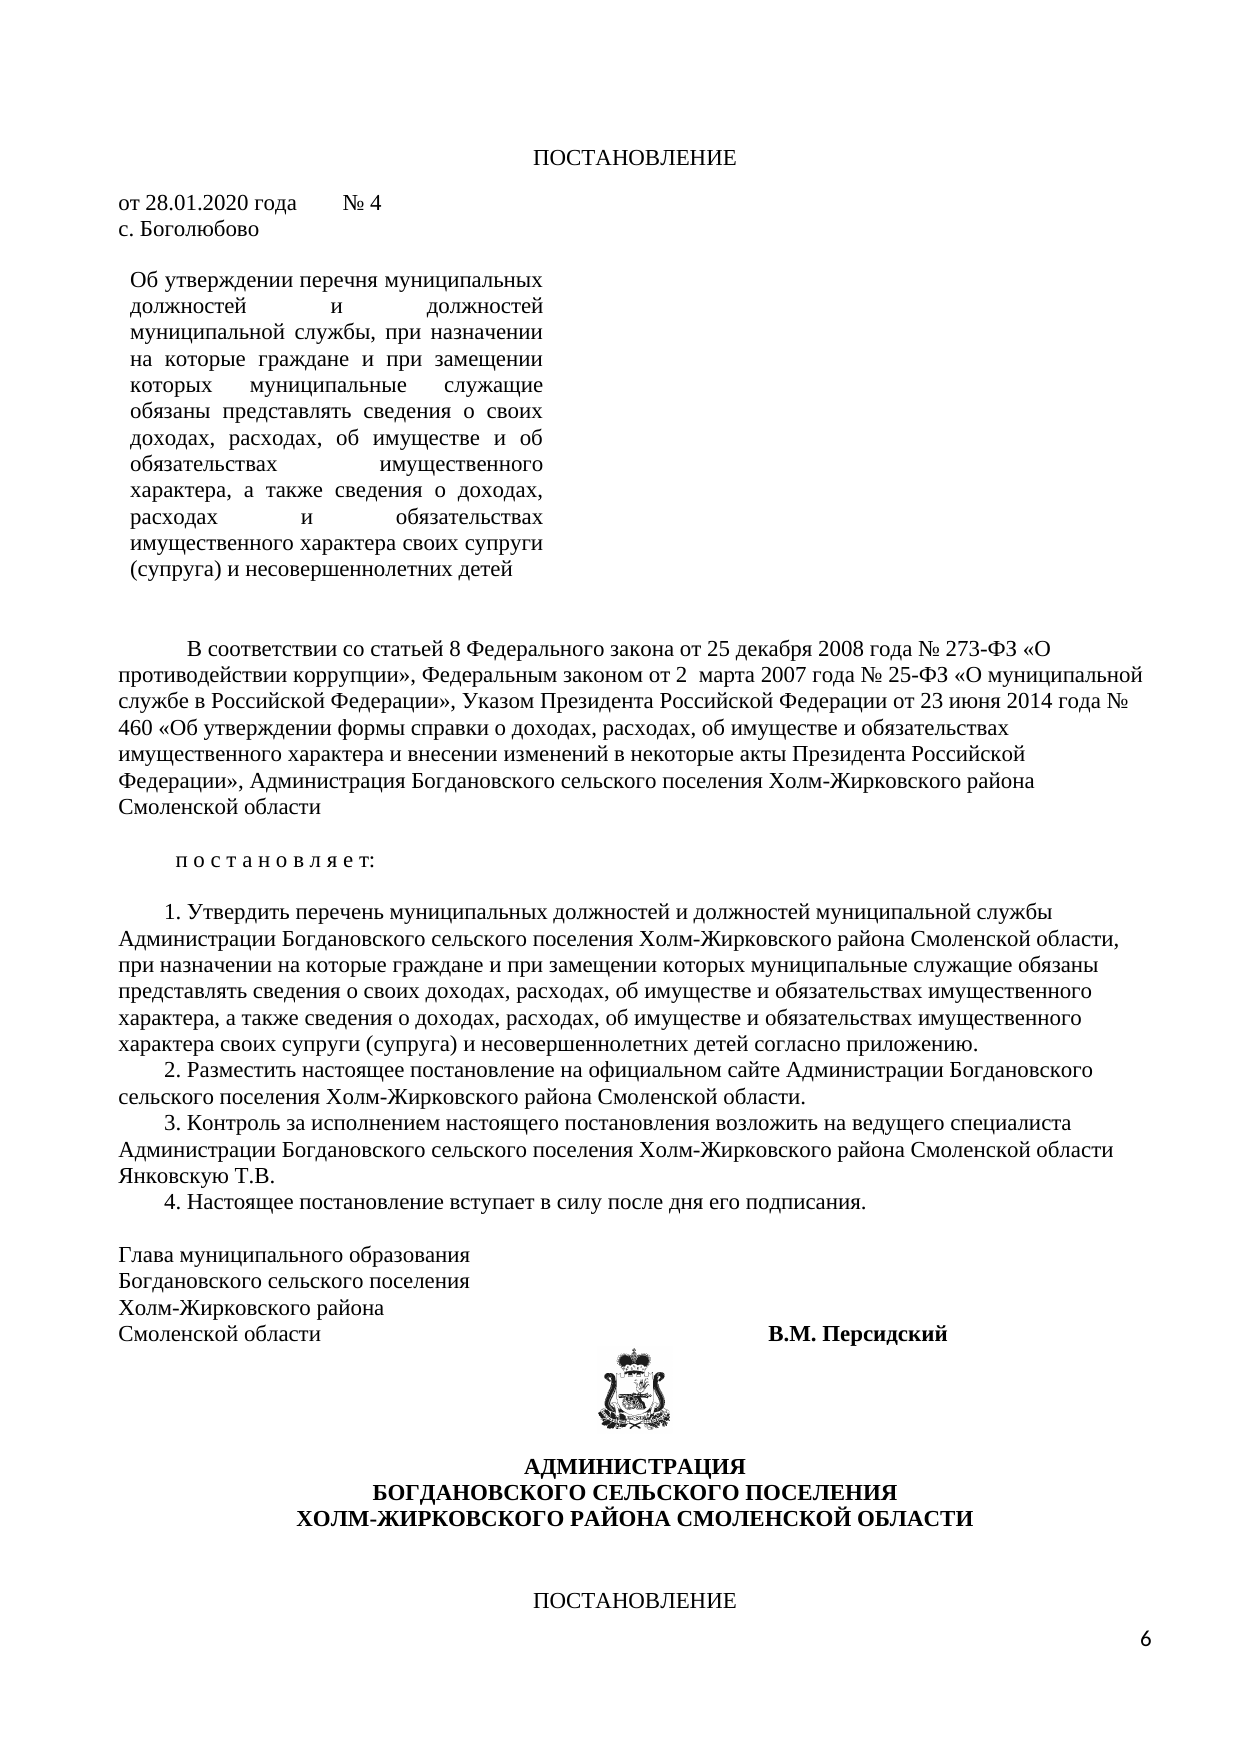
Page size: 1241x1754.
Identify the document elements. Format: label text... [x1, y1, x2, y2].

table_header [107, 266, 989, 635]
text от 28.01.2020 года № 4 [118, 189, 1152, 215]
text 2. Разместить настоящее постановление на официальном сайте Администрации Богдановского сельского поселения Холм-Жирковского района Смоленской области. [118, 1057, 1152, 1109]
text с. Боголюбово [118, 215, 1152, 242]
text БОГДАНОВСКОГО СЕЛЬСКОГО ПОСЕЛЕНИЯ [118, 1479, 1152, 1506]
text 1. Утвердить перечень муниципальных должностей и должностей муниципальной службы Администрации Богдановского сельского поселения Холм-Жирковского района Смоленской области, при назначении на которые граждане и при замещении которых муниципальные служащие обязаны представлять сведения о своих доходах, расходах, об имуществе и обязательствах имущественного характера, а также сведения о доходах, расходах, об имуществе и обязательствах имущественного характера своих супруги (супруга) и несовершеннолетних детей согласно приложению. [118, 898, 1152, 1057]
text 3. Контроль за исполнением настоящего постановления возложить на ведущего специалиста Администрации Богдановского сельского поселения Холм-Жирковского района Смоленской области Янковскую Т.В. [118, 1109, 1152, 1188]
text ПОСТАНОВЛЕНИЕ [118, 1587, 1152, 1613]
text В соответствии со статьей 8 Федерального закона от 25 декабря 2008 года № 273-ФЗ «О противодействии коррупции», Федеральным законом от 2 марта 2007 года № 25-ФЗ «О муниципальной службе в Российской Федерации», Указом Президента Российской Федерации от 23 июня 2014 года № 460 «Об утверждении формы справки о доходах, расходах, об имуществе и обязательствах имущественного характера и внесении изменений в некоторые акты Президента Российской Федерации», Администрация Богдановского сельского поселения Холм-Жирковского района Смоленской области [118, 635, 1152, 819]
text Богдановского сельского поселения [118, 1267, 1152, 1294]
text Глава муниципального образования [118, 1241, 1152, 1267]
text п о с т а н о в л я е т: [118, 846, 1152, 872]
text ПОСТАНОВЛЕНИЕ [118, 144, 1152, 170]
text ХОЛМ-ЖИРКОВСКОГО РАЙОНА СМОЛЕНСКОЙ ОБЛАСТИ [118, 1506, 1152, 1532]
text Смоленской области В.М. Персидский [118, 1320, 1152, 1346]
text АДМИНИСТРАЦИЯ [118, 1453, 1152, 1479]
text Холм-Жирковского района [118, 1294, 1152, 1320]
text 4. Настоящее постановление вступает в силу после дня его подписания. [118, 1188, 1152, 1215]
